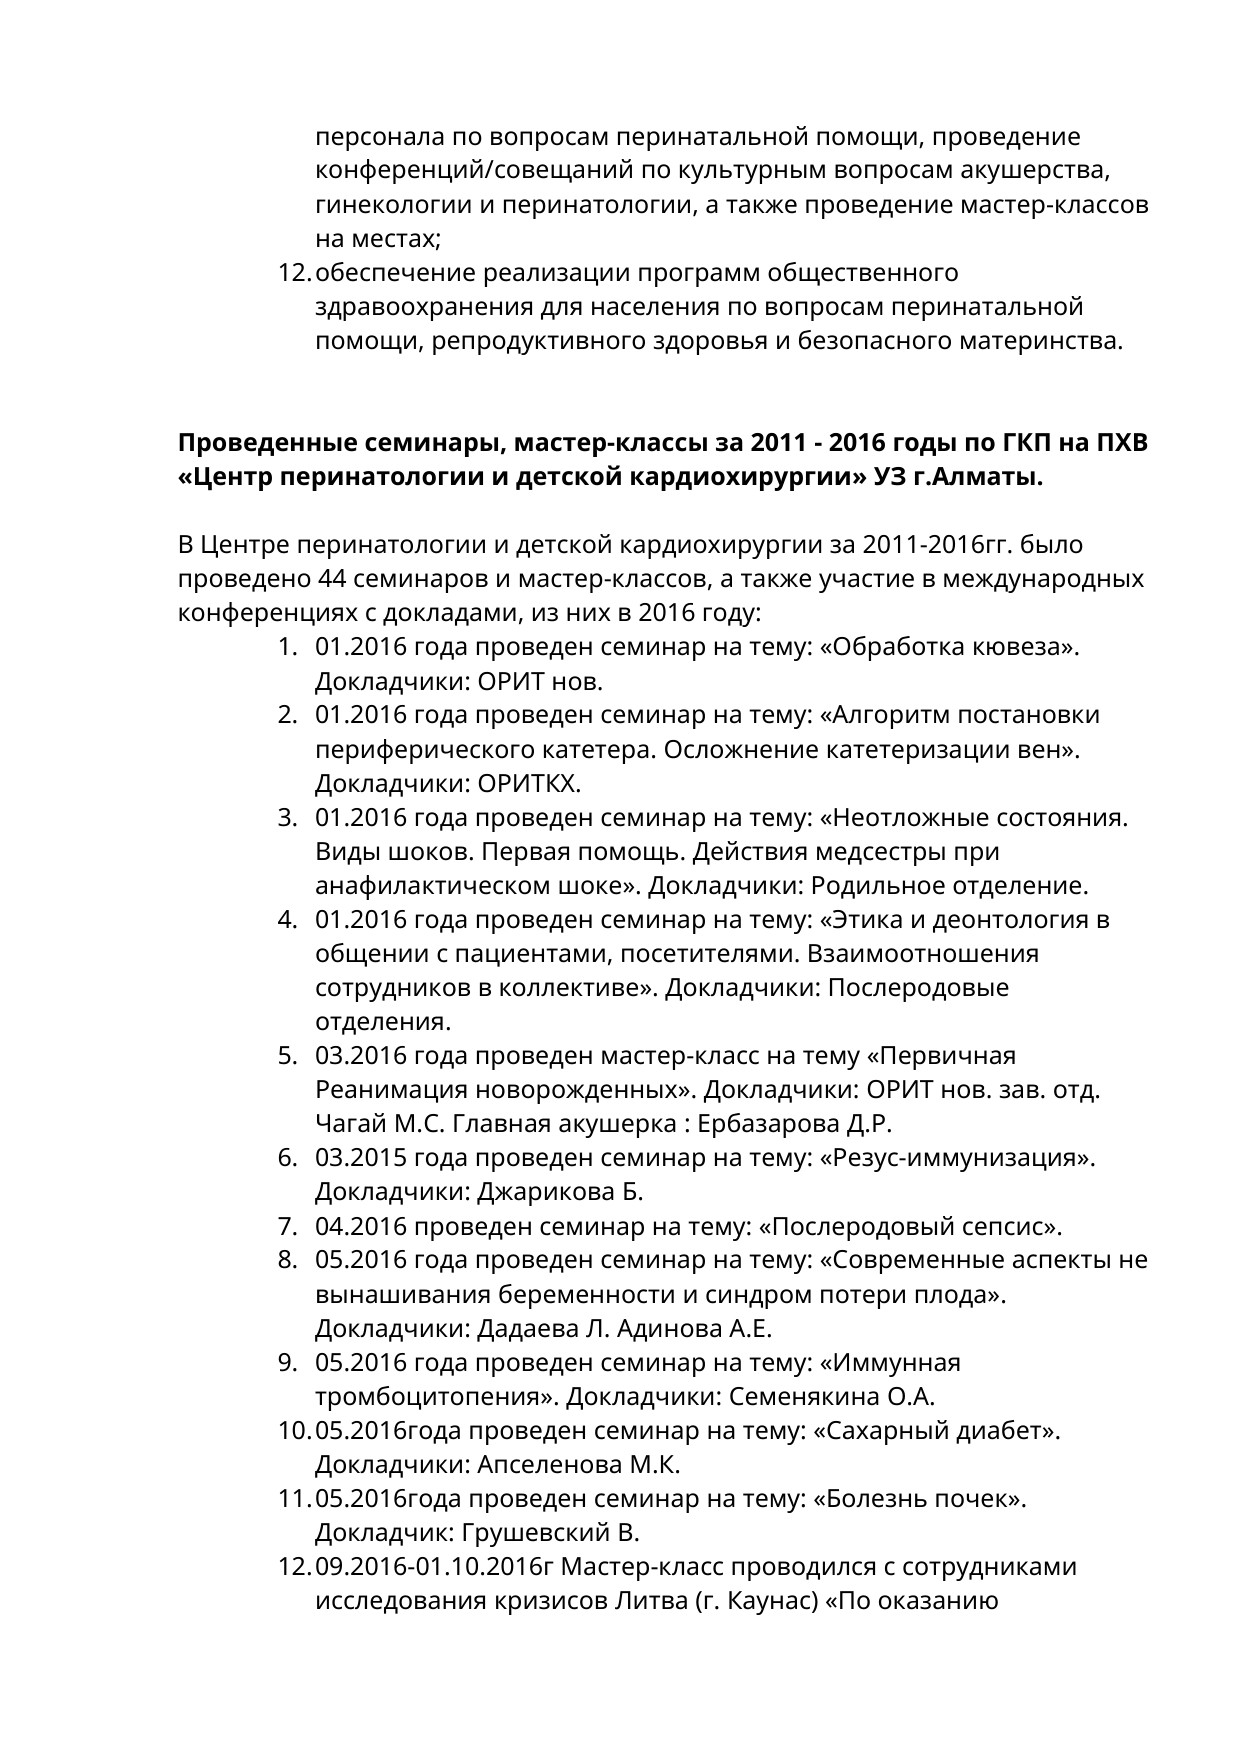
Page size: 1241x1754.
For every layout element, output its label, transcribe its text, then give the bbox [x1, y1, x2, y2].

list 01.2016 года проведен семинар на тему: «Обработка кювеза». Докладчики: ОРИТ нов. [277, 629, 1152, 697]
list 03.2016 года проведен мастер-класс на тему «Первичная Реанимация новорожденных». Докладчики: ОРИТ нов. зав. отд. Чагай М.С. Главная акушерка : Ербазарова Д.Р. [277, 1038, 1152, 1140]
list 05.2016года проведен семинар на тему: «Сахарный диабет». Докладчики: Апселенова М.К. [277, 1412, 1152, 1481]
list 05.2016года проведен семинар на тему: «Болезнь почек». Докладчик: Грушевский В. [277, 1481, 1152, 1549]
text В Центре перинатологии и детской кардиохирургии за 2011-2016гг. было проведено 44 семинаров и мастер-классов, а также участие в международных конференциях с докладами, из них в 2016 году: [177, 527, 1152, 629]
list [277, 1549, 1152, 1617]
list 05.2016 года проведен семинар на тему: «Иммунная тромбоцитопения». Докладчики: Семенякина О.А. [277, 1344, 1152, 1412]
list 04.2016 проведен семинар на тему: «Послеродовый сепсис». [277, 1208, 1152, 1242]
list 01.2016 года проведен семинар на тему: «Алгоритм постановки периферического катетера. Осложнение катетеризации вен». Докладчики: ОРИТКХ. [277, 697, 1152, 799]
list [277, 118, 1152, 254]
list 01.2016 года проведен семинар на тему: «Неотложные состояния. Виды шоков. Первая помощь. Действия медсестры при анафилактическом шоке». Докладчики: Родильное отделение. [277, 799, 1152, 902]
list обеспечение реализации программ общественного здравоохранения для населения по вопросам перинатальной помощи, репродуктивного здоровья и безопасного материнства. [277, 254, 1152, 357]
text Проведенные семинары, мастер-классы за 2011 - 2016 годы по ГКП на ПХВ «Центр перинатологии и детской кардиохирургии» УЗ г.Алматы. [177, 425, 1152, 493]
list 01.2016 года проведен семинар на тему: «Этика и деонтология в общении с пациентами, посетителями. Взаимоотношения сотрудников в коллективе». Докладчики: Послеродовые отделения. [277, 902, 1152, 1038]
list 03.2015 года проведен семинар на тему: «Резус-иммунизация». Докладчики: Джарикова Б. [277, 1140, 1152, 1208]
list 05.2016 года проведен семинар на тему: «Современные аспекты не вынашивания беременности и синдром потери плода». Докладчики: Дадаева Л. Адинова А.Е. [277, 1242, 1152, 1344]
